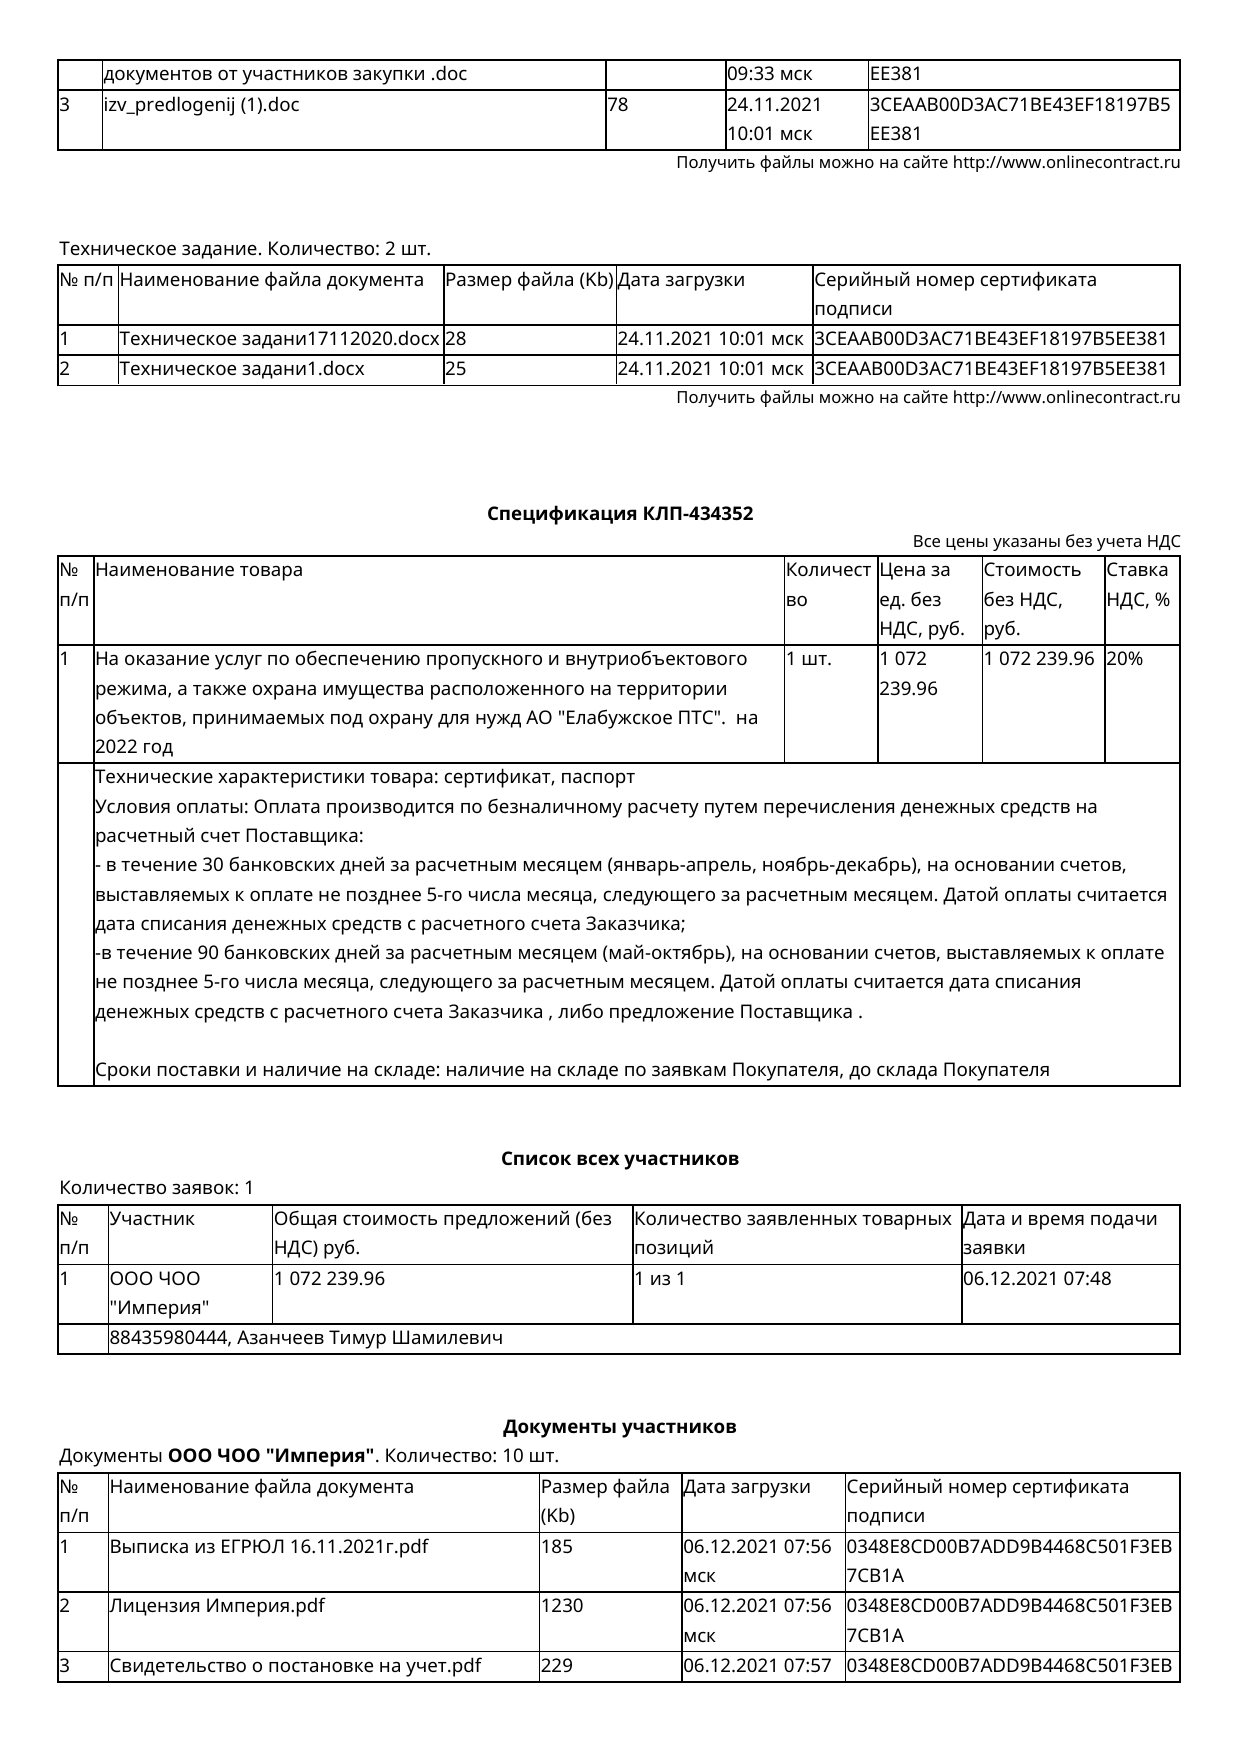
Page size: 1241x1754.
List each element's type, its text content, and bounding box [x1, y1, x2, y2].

table_header Ставка НДС, % [1106, 557, 1179, 644]
table_cell 1 072 239.96 [983, 646, 1104, 762]
table_header Количество [785, 557, 877, 644]
table_header № п/п [59, 1206, 108, 1263]
table_cell 88435980444, Азанчеев Тимур Шамилевич [109, 1325, 1179, 1353]
table_cell 1 072 239.96 [879, 646, 982, 762]
table_cell [59, 1325, 108, 1353]
table_cell 06.12.2021 07:56 мск [683, 1533, 845, 1591]
text Количество заявок: 1 [59, 1174, 1181, 1200]
table_header Количество заявленных товарных позиций [634, 1206, 961, 1263]
text Все цены указаны без учета НДС [59, 529, 1181, 552]
table_header Серийный номер сертификата подписи [814, 266, 1179, 324]
table_cell 24.11.2021 10:01 мск [617, 326, 812, 354]
table_cell 1 [59, 646, 93, 762]
table_header № п/п [59, 266, 118, 324]
table_cell Лицензия Империя.pdf [109, 1593, 539, 1651]
table_header № п/п [59, 557, 93, 644]
table_cell izv_predlogenij (1).doc [103, 91, 605, 149]
table_cell 229 [540, 1652, 681, 1681]
table_header Участник [109, 1206, 272, 1263]
table_cell 25 [445, 356, 616, 384]
table_header Наименование файла документа [119, 266, 443, 324]
table_cell 2 [59, 61, 102, 89]
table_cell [869, 91, 1179, 149]
table_cell 37 [607, 61, 725, 89]
table_cell 0348E8CD00B7ADD9B4468C501F3EB7CB1A [846, 1533, 1179, 1591]
table_cell 3 [59, 91, 102, 149]
table_cell Техническое задани17112020.docx [119, 326, 443, 354]
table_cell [727, 61, 868, 89]
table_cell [109, 1652, 539, 1681]
table_cell 1 [59, 1533, 108, 1591]
text Получить файлы можно на сайте http://www.onlinecontract.ru [59, 386, 1181, 409]
table_cell 20% [1106, 646, 1179, 762]
table_cell 3CEAAB00D3AC71BE43EF18197B5EE381 [814, 356, 1179, 384]
text Документы ООО ЧОО "Империя". Количество: 10 шт. [59, 1443, 1181, 1468]
table_cell Технические характеристики товара: сертификат, паспорт Условия оплаты: Оплата производится по безналичному расчету путем перечисления денежных средств на расчетный счет Поставщика: - в течение 30 банковских дней за расчетным месяцем (январь-апрель, ноябрь-декабрь), на основании счетов, выставляемых к оплате не позднее 5-го числа месяца, следующего за расчетным месяцем. Датой оплаты считается дата списания денежных средств с расчетного счета Заказчика; -в течение 90 банковских дней за расчетным месяцем (май-октябрь), на основании счетов, выставляемых к оплате не позднее 5-го числа месяца, следующего за расчетным месяцем. Датой оплаты считается дата списания денежных средств с расчетного счета Заказчика , либо предложение Поставщика . Сроки поставки и наличие на складе: наличие на складе по заявкам Покупателя, до склада Покупателя [95, 764, 1179, 1085]
table_cell 3CEAAB00D3AC71BE43EF18197B5EE381 [814, 326, 1179, 354]
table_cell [846, 1652, 1179, 1681]
text Документы участников [59, 1413, 1181, 1439]
text Спецификация КЛП-434352 [59, 500, 1181, 525]
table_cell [869, 61, 1179, 89]
table_cell 1 из 1 [634, 1265, 961, 1323]
table_header Дата загрузки [617, 266, 812, 324]
table_header Дата и время подачи заявки [963, 1206, 1179, 1263]
table_cell 185 [540, 1533, 681, 1591]
table_cell Выписка из ЕГРЮЛ 16.11.2021г.pdf [109, 1533, 539, 1591]
text Список всех участников [59, 1145, 1181, 1171]
table_cell ООО ЧОО "Империя" [109, 1265, 272, 1323]
table_cell 28 [445, 326, 616, 354]
table_header Наименование файла документа [109, 1474, 539, 1532]
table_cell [846, 1593, 1179, 1651]
table_header Дата загрузки [683, 1474, 845, 1532]
table_cell 06.12.2021 07:56 мск [683, 1593, 845, 1651]
table_cell [59, 764, 93, 1085]
table_cell 24.11.2021 10:01 мск [727, 91, 868, 149]
table_cell 1 072 239.96 [273, 1265, 632, 1323]
table_header Цена за ед. без НДС, руб. [879, 557, 982, 644]
table_cell 24.11.2021 10:01 мск [617, 356, 812, 384]
table_header Размер файла (Kb) [445, 266, 616, 324]
table_cell 2 [59, 1593, 108, 1651]
table_cell 2 [59, 356, 118, 384]
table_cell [103, 61, 605, 89]
table_cell 3 [59, 1652, 108, 1681]
table_cell 1 шт. [785, 646, 877, 762]
table_header № п/п [59, 1474, 108, 1532]
table_header Общая стоимость предложений (без НДС) руб. [273, 1206, 632, 1263]
table_cell 1 [59, 326, 118, 354]
table_cell Техническое задани1.docx [119, 356, 443, 384]
text Получить файлы можно на сайте http://www.onlinecontract.ru [59, 151, 1181, 173]
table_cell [683, 1652, 845, 1681]
text Техническое задание. Количество: 2 шт. [59, 235, 1181, 261]
table_header Наименование товара [95, 557, 784, 644]
table_cell 1 [59, 1265, 108, 1323]
table_header Стоимость без НДС, руб. [983, 557, 1104, 644]
table_header Размер файла (Kb) [540, 1474, 681, 1532]
table_cell На оказание услуг по обеспечению пропускного и внутриобъектового режима, а также охрана имущества расположенного на территории объектов, принимаемых под охрану для нужд АО "Елабужское ПТС". на 2022 год [95, 646, 784, 762]
table_cell 06.12.2021 07:48 [963, 1265, 1179, 1323]
table_header Серийный номер сертификата подписи [846, 1474, 1179, 1532]
table_cell 78 [607, 91, 725, 149]
table_cell 1230 [540, 1593, 681, 1651]
